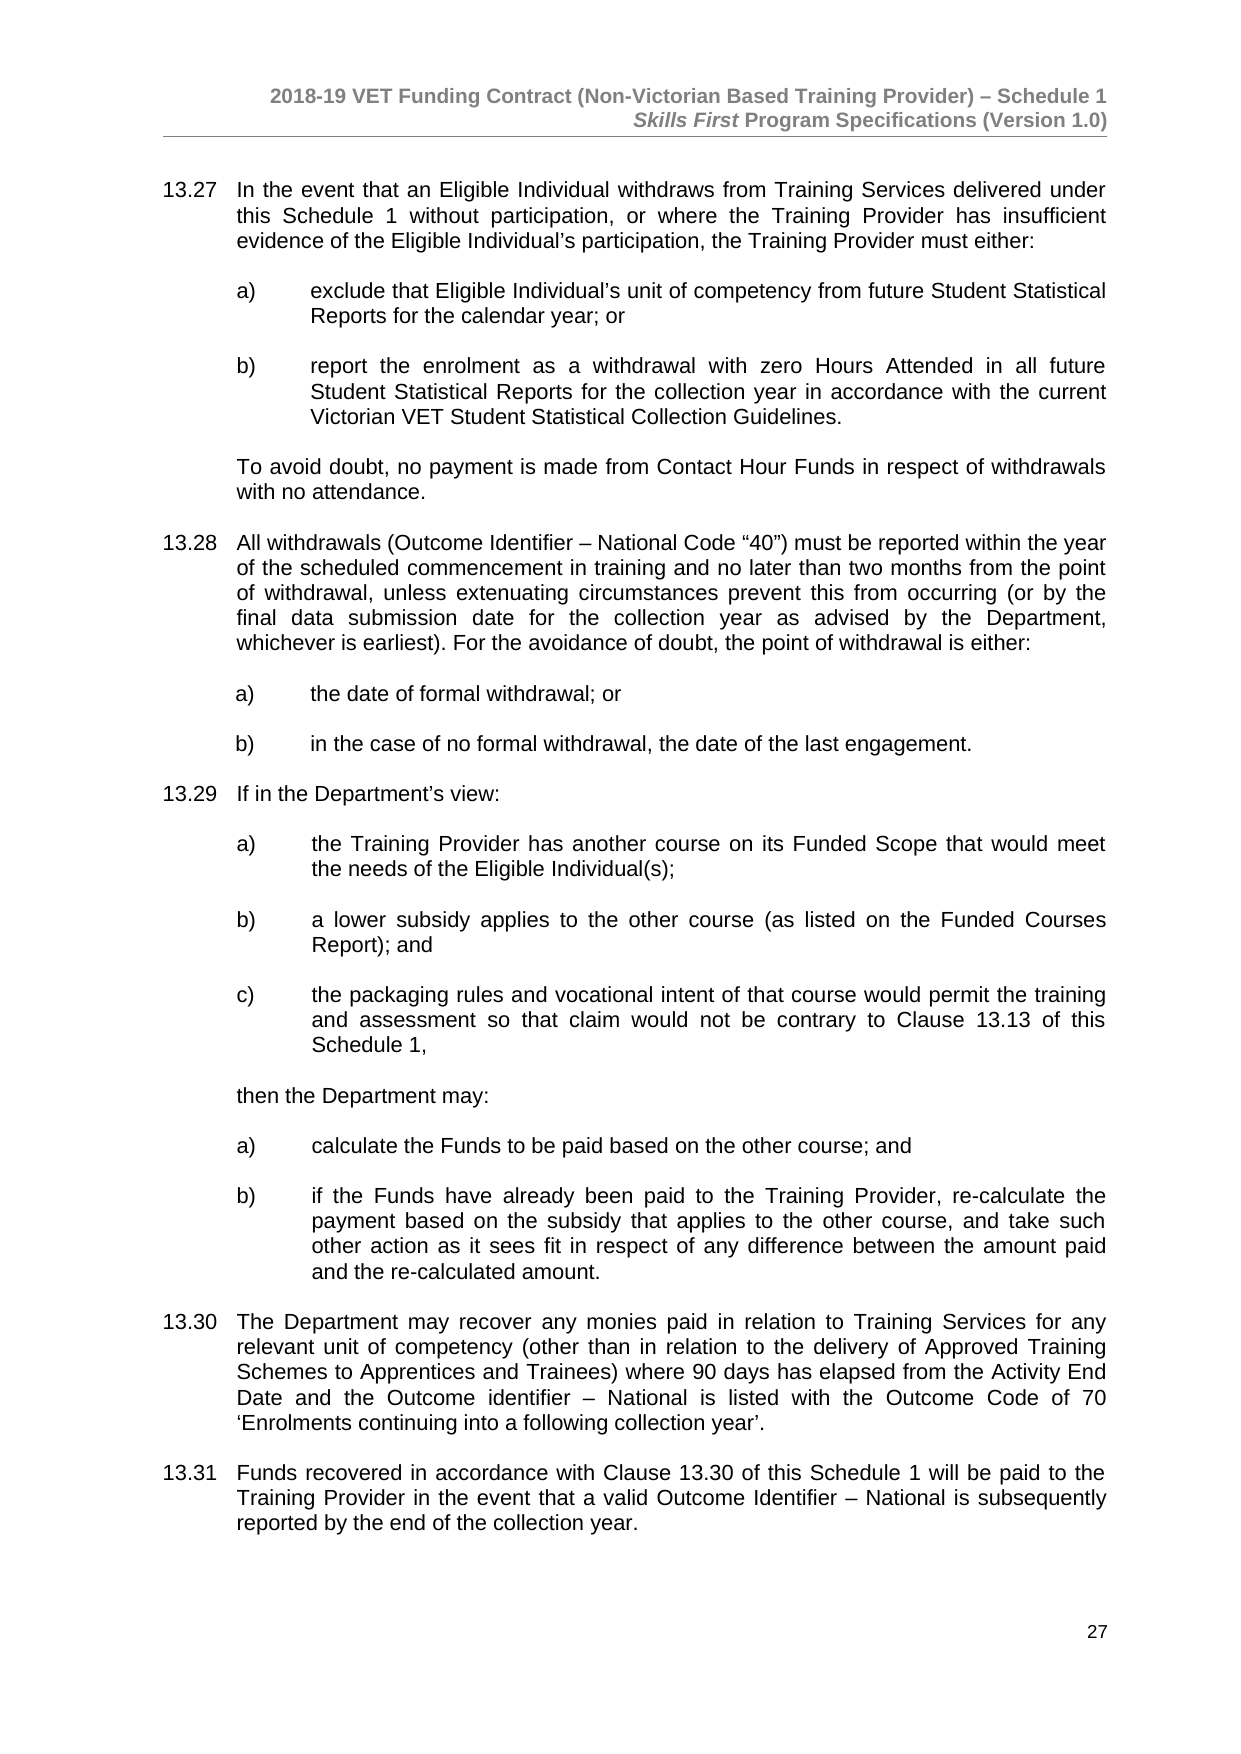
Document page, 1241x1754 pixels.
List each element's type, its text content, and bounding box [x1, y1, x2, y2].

list If in the Department’s view: [162, 781, 1107, 806]
list calculate the Funds to be paid based on the other course; and [236, 1133, 1107, 1158]
list In the event that an Eligible Individual withdraws from Training Services delivered under this Schedule 1 without participation, or where the Training Provider has insufficient evidence of the Eligible Individual’s participation, the Training Provider must either: [162, 177, 1107, 253]
list in the case of no formal withdrawal, the date of the last engagement. [235, 731, 1107, 756]
list a lower subsidy applies to the other course (as listed on the Funded Courses Report); and [236, 906, 1107, 957]
list report the enrolment as a withdrawal with zero Hours Attended in all future Student Statistical Reports for the collection year in accordance with the current Victorian VET Student Statistical Collection Guidelines. [236, 353, 1107, 429]
list the Training Provider has another course on its Funded Scope that would meet the needs of the Eligible Individual(s); [236, 831, 1107, 881]
list The Department may recover any monies paid in relation to Training Services for any relevant unit of competency (other than in relation to the delivery of Approved Training Schemes to Apprentices and Trainees) where 90 days has elapsed from the Activity End Date and the Outcome identifier – National is listed with the Outcome Code of 70 ‘Enrolments continuing into a following collection year’. [162, 1309, 1107, 1435]
list the date of formal withdrawal; or [235, 680, 1107, 706]
list if the Funds have already been paid to the Training Provider, re-calculate the payment based on the subsidy that applies to the other course, and take such other action as it sees fit in respect of any difference between the amount paid and the re-calculated amount. [236, 1183, 1107, 1284]
list Funds recovered in accordance with Clause 13.30 of this Schedule 1 will be paid to the Training Provider in the event that a valid Outcome Identifier – National is subsequently reported by the end of the collection year. [162, 1460, 1107, 1535]
text then the Department may: [236, 1082, 1107, 1108]
list the packaging rules and vocational intent of that course would permit the training and assessment so that claim would not be contrary to Clause 13.13 of this Schedule 1, [236, 982, 1107, 1057]
list All withdrawals (Outcome Identifier – National Code “40”) must be reported within the year of the scheduled commencement in training and no later than two months from the point of withdrawal, unless extenuating circumstances prevent this from occurring (or by the final data submission date for the collection year as advised by the Department, whichever is earliest). For the avoidance of doubt, the point of withdrawal is either: [162, 529, 1107, 655]
list exclude that Eligible Individual’s unit of competency from future Student Statistical Reports for the calendar year; or [236, 278, 1107, 328]
text To avoid doubt, no payment is made from Contact Hour Funds in respect of withdrawals with no attendance. [236, 454, 1107, 504]
